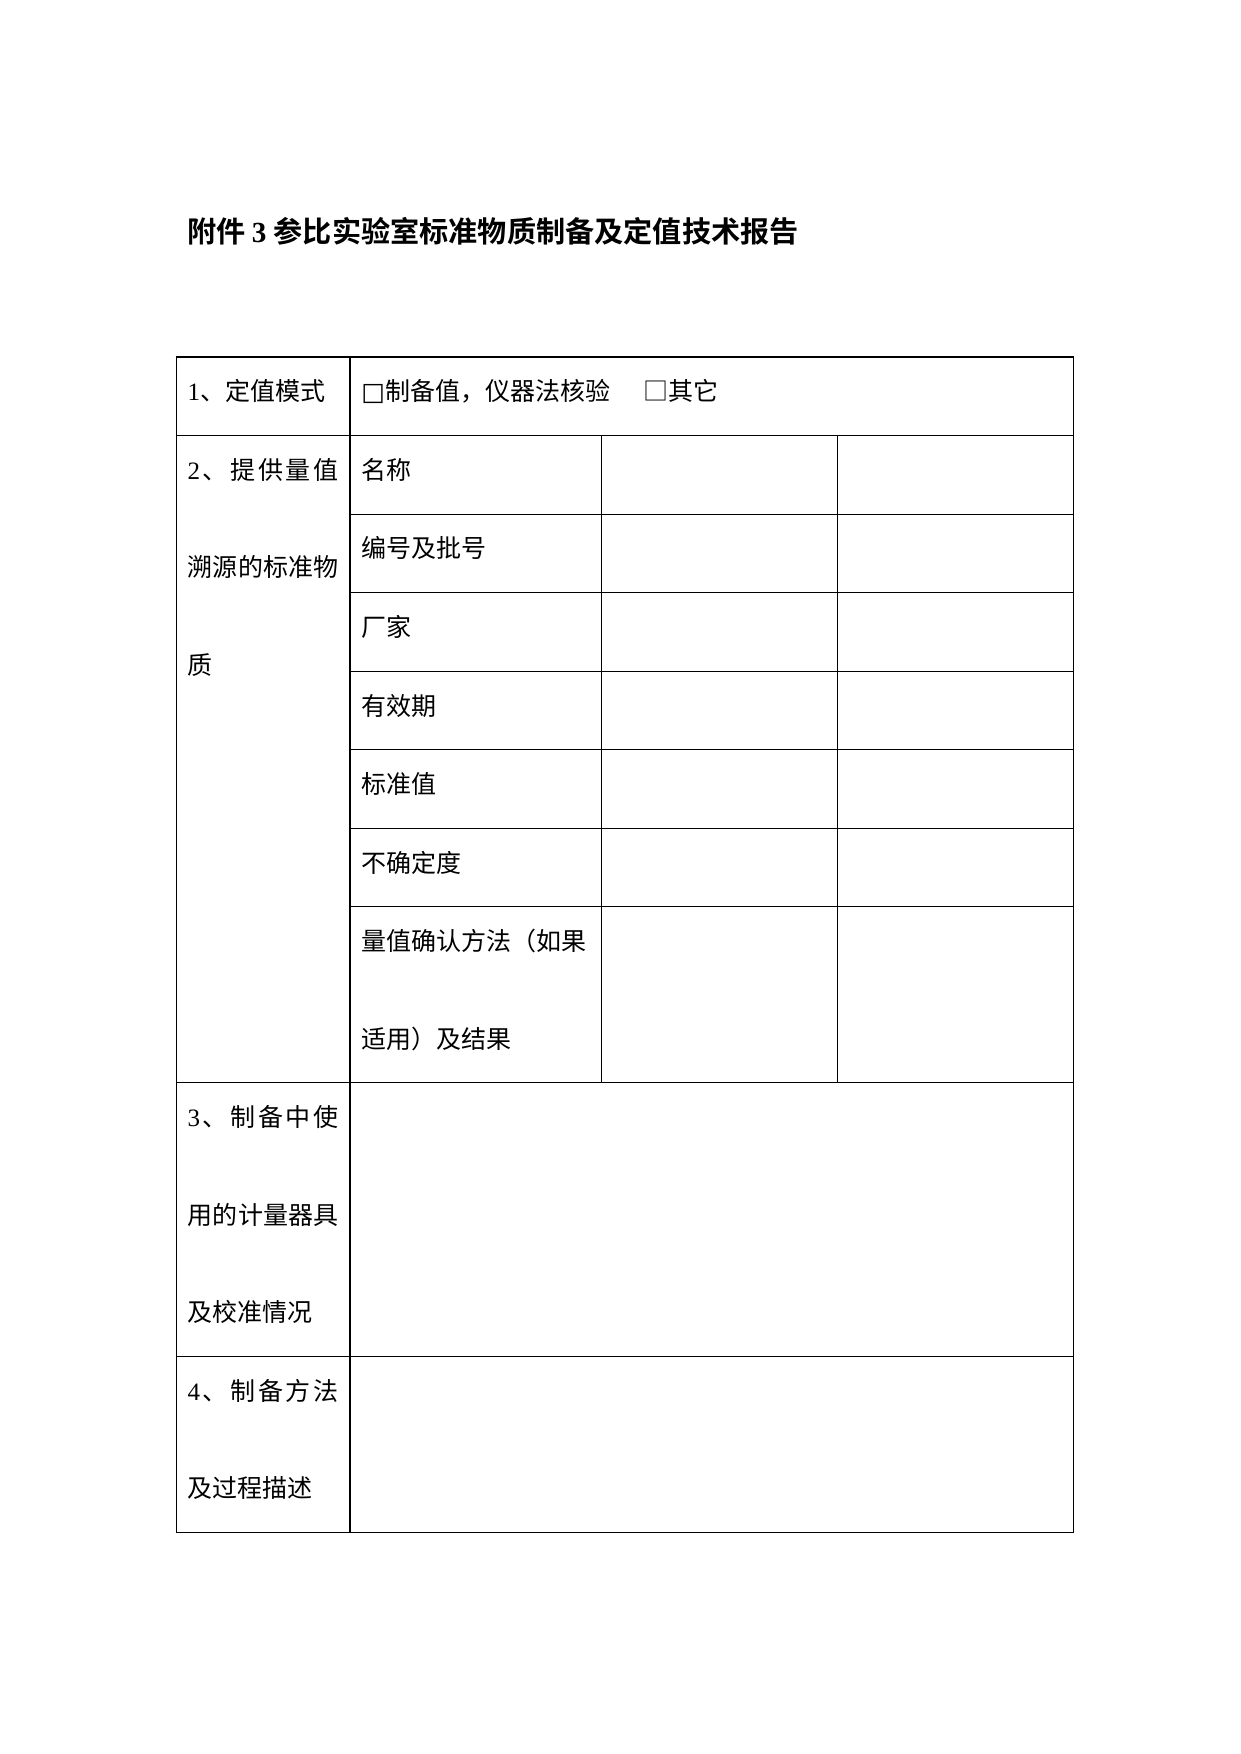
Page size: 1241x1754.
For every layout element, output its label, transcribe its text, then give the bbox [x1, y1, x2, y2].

table_cell [602, 593, 837, 671]
table_cell [838, 436, 1073, 513]
subtitle 附件3 参比实验室标准物质制备及定值技术报告 [187, 197, 1053, 262]
table_cell 有效期 [351, 672, 601, 749]
table_cell [602, 829, 837, 906]
table_cell 4、制备方法及过程描述 [177, 1357, 349, 1532]
table_header □制备值，仪器法核验 □其它 [351, 358, 1073, 435]
table_cell [602, 750, 837, 828]
table_cell 厂家 [351, 593, 601, 671]
table_cell [602, 672, 837, 749]
table_cell [838, 750, 1073, 828]
table_cell 不确定度 [351, 829, 601, 906]
table_cell 标准值 [351, 750, 601, 828]
table_cell [838, 515, 1073, 592]
table_cell 名称 [351, 436, 601, 513]
table_cell [838, 593, 1073, 671]
table_cell [602, 515, 837, 592]
table_cell 2、提供量值溯源的标准物质 [177, 436, 349, 1082]
table_cell [602, 907, 837, 1082]
table_cell [838, 829, 1073, 906]
table_cell [602, 436, 837, 513]
table_cell [351, 1357, 1073, 1532]
table_cell [838, 907, 1073, 1082]
table_cell [838, 672, 1073, 749]
table_cell 编号及批号 [351, 515, 601, 592]
table_cell 量值确认方法（如果适用）及结果 [351, 907, 601, 1082]
table_cell [351, 1083, 1073, 1356]
table_cell 3、制备中使用的计量器具及校准情况 [177, 1083, 349, 1356]
table_header 1、定值模式 [177, 358, 349, 435]
